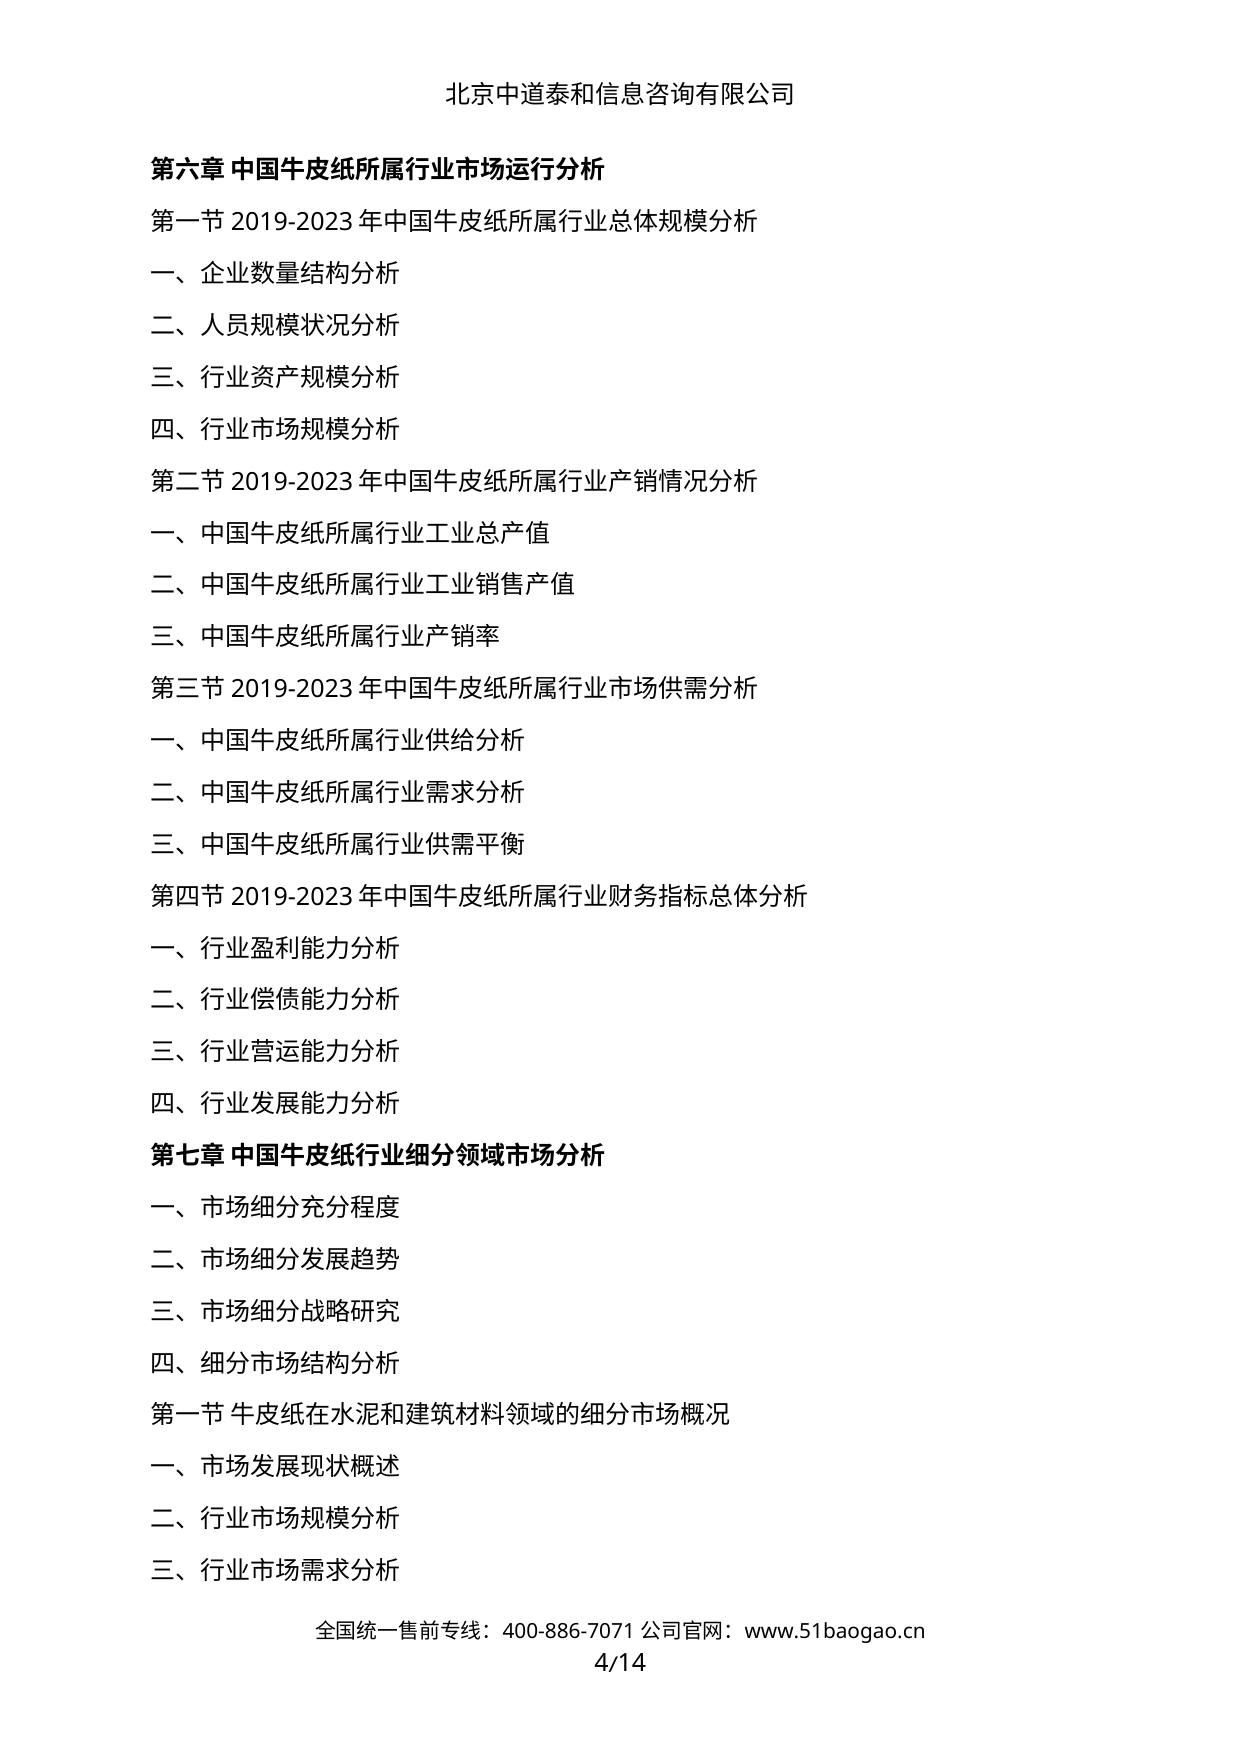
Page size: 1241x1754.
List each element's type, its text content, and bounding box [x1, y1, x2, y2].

text 二、行业偿债能力分析 [150, 980, 1090, 1016]
text 四、行业发展能力分析 [150, 1084, 1090, 1120]
text 第六章 中国牛皮纸所属行业市场运行分析 [150, 150, 1090, 186]
text 二、中国牛皮纸所属行业需求分析 [150, 772, 1090, 809]
text 一、市场细分充分程度 [150, 1187, 1090, 1224]
text 一、中国牛皮纸所属行业供给分析 [150, 721, 1090, 757]
text 三、中国牛皮纸所属行业产销率 [150, 617, 1090, 653]
text 三、行业营运能力分析 [150, 1032, 1090, 1068]
text 二、市场细分发展趋势 [150, 1239, 1090, 1276]
text 第一节 牛皮纸在水泥和建筑材料领域的细分市场概况 [150, 1395, 1090, 1431]
text 三、市场细分战略研究 [150, 1291, 1090, 1327]
text 三、行业市场需求分析 [150, 1551, 1090, 1587]
text 四、行业市场规模分析 [150, 409, 1090, 446]
text 四、细分市场结构分析 [150, 1343, 1090, 1379]
text 二、行业市场规模分析 [150, 1499, 1090, 1535]
text 二、中国牛皮纸所属行业工业销售产值 [150, 565, 1090, 601]
text 二、人员规模状况分析 [150, 306, 1090, 342]
text 一、企业数量结构分析 [150, 254, 1090, 290]
text 三、行业资产规模分析 [150, 357, 1090, 394]
text 一、行业盈利能力分析 [150, 928, 1090, 964]
text 一、中国牛皮纸所属行业工业总产值 [150, 513, 1090, 549]
text 一、市场发展现状概述 [150, 1447, 1090, 1483]
text 第七章 中国牛皮纸行业细分领域市场分析 [150, 1136, 1090, 1172]
text 第二节 2019-2023年中国牛皮纸所属行业产销情况分析 [150, 461, 1090, 497]
text 三、中国牛皮纸所属行业供需平衡 [150, 824, 1090, 861]
text 第三节 2019-2023年中国牛皮纸所属行业市场供需分析 [150, 669, 1090, 705]
text 第一节 2019-2023年中国牛皮纸所属行业总体规模分析 [150, 202, 1090, 238]
text 第四节 2019-2023年中国牛皮纸所属行业财务指标总体分析 [150, 876, 1090, 912]
